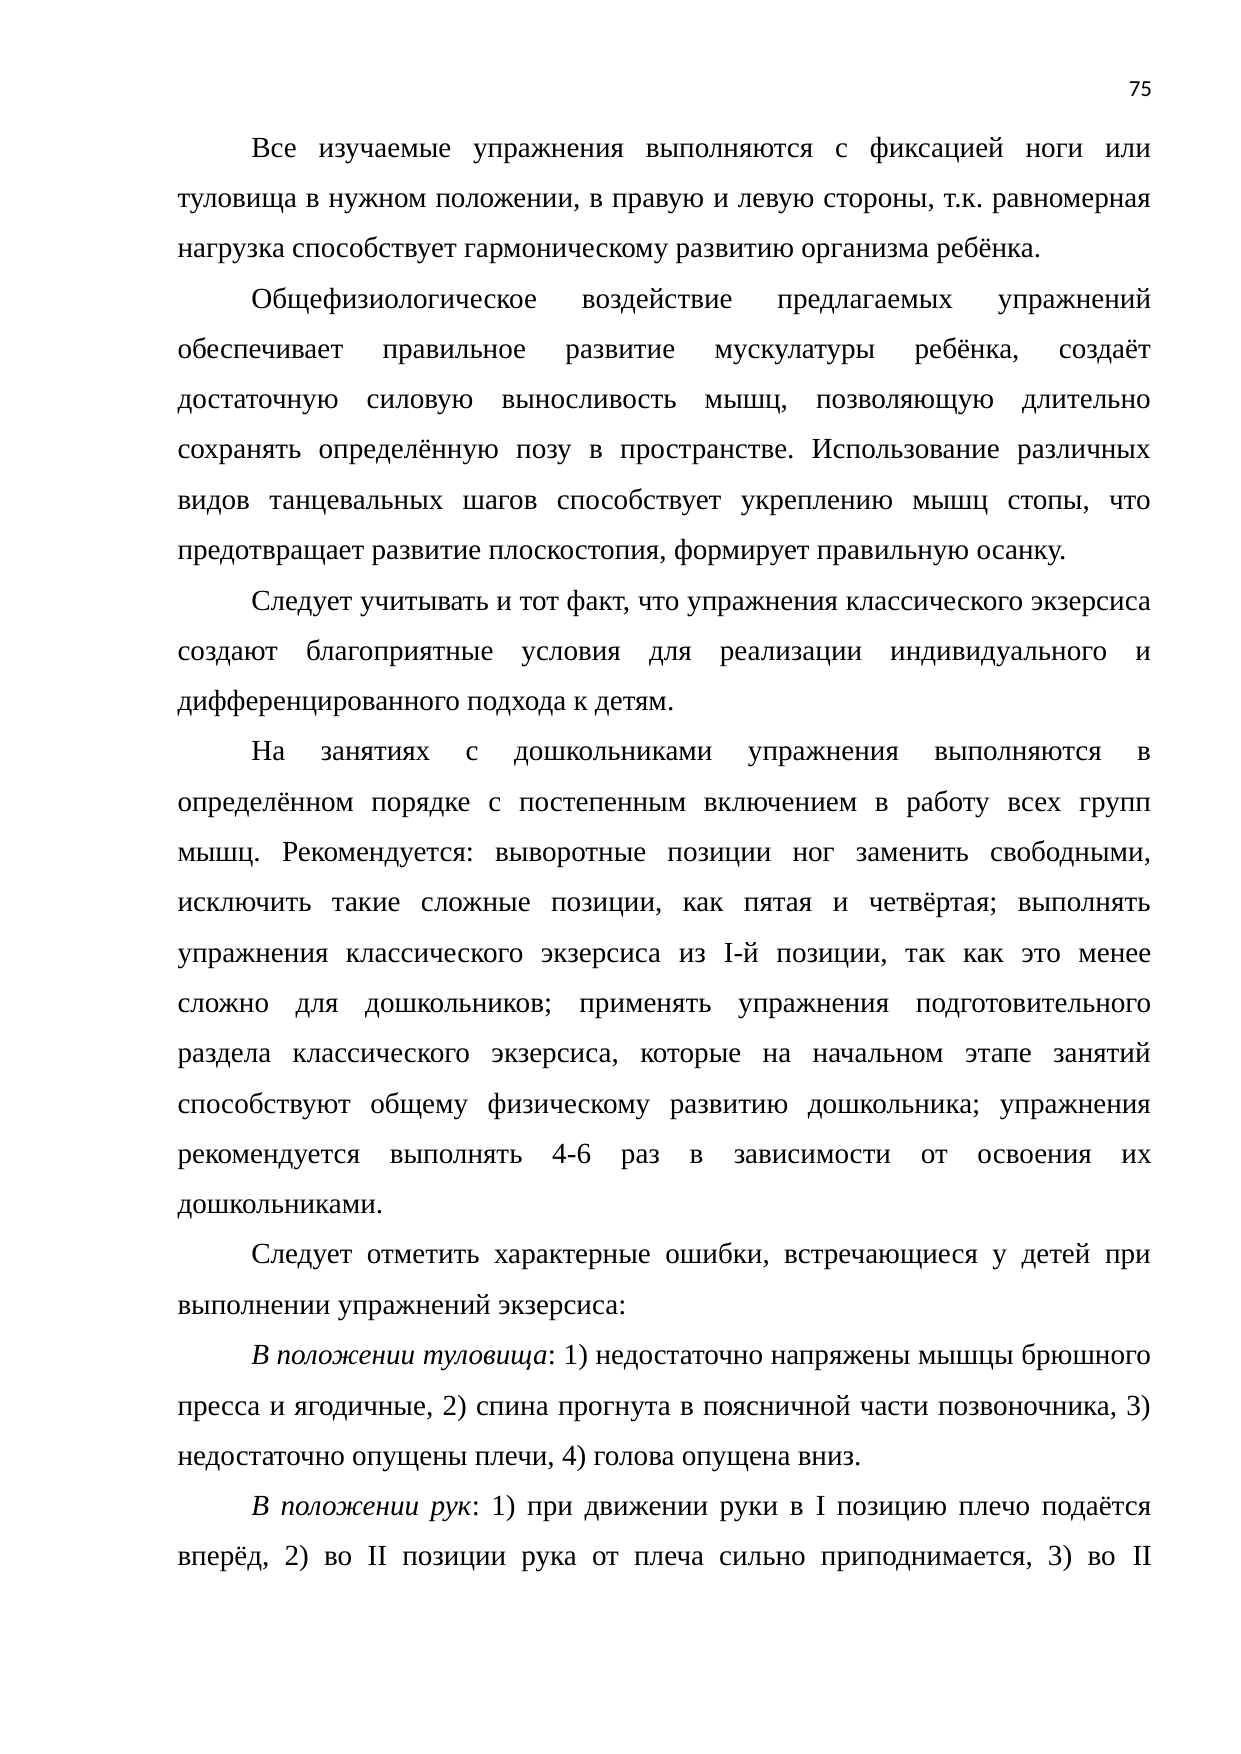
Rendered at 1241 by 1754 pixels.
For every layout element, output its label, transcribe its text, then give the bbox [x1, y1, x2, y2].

text Все изучаемые упражнения выполняются с фиксацией ноги или туловища в нужном положении, в правую и левую стороны, т.к. равномерная нагрузка способствует гармоническому развитию организма ребёнка. [177, 130, 1152, 264]
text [177, 1488, 1152, 1572]
text Следует учитывать и тот факт, что упражнения классического экзерсиса создают благоприятные условия для реализации индивидуального и дифференцированного подхода к детям. [177, 583, 1152, 717]
text Общефизиологическое воздействие предлагаемых упражнений обеспечивает правильное развитие мускулатуры ребёнка, создаёт достаточную силовую выносливость мышц, позволяющую длительно сохранять определённую позу в пространстве. Использование различных видов танцевальных шагов способствует укреплению мышц стопы, что предотвращает развитие плоскостопия, формирует правильную осанку. [177, 281, 1152, 566]
text Следует отметить характерные ошибки, встречающиеся у детей при выполнении упражнений экзерсиса: [177, 1237, 1152, 1321]
text На занятиях с дошкольниками упражнения выполняются в определённом порядке с постепенным включением в работу всех групп мышц. Рекомендуется: выворотные позиции ног заменить свободными, исключить такие сложные позиции, как пятая и четвёртая; выполнять упражнения классического экзерсиса из I-й позиции, так как это менее сложно для дошкольников; применять упражнения подготовительного раздела классического экзерсиса, которые на начальном этапе занятий способствуют общему физическому развитию дошкольника; упражнения рекомендуется выполнять 4-6 раз в зависимости от освоения их дошкольниками. [177, 733, 1152, 1220]
text В положении туловища: 1) недостаточно напряжены мышцы брюшного пресса и ягодичные, 2) спина прогнута в поясничной части позвоночника, 3) недостаточно опущены плечи, 4) голова опущена вниз. [177, 1337, 1152, 1471]
